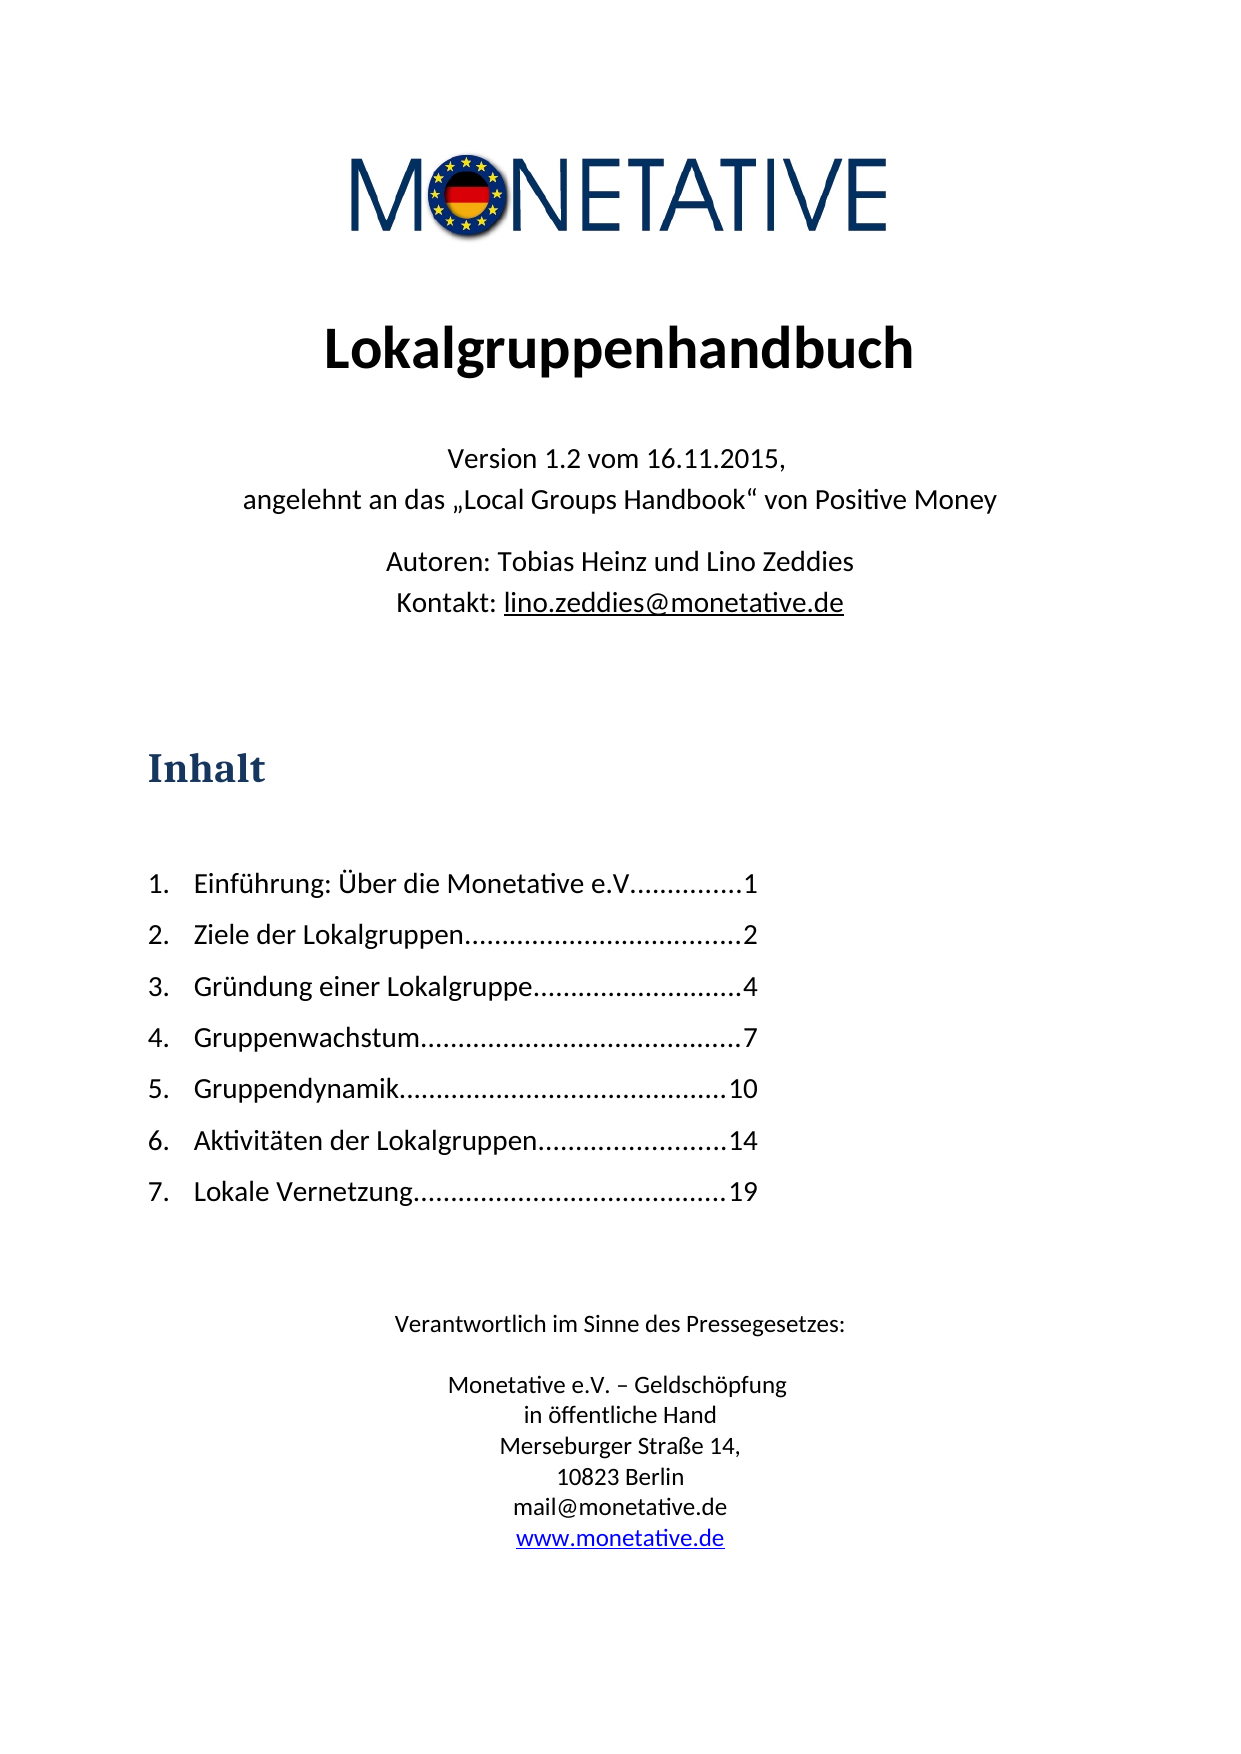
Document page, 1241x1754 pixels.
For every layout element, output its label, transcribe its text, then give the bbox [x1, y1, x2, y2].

text Verantwortlich im Sinne des Pressegesetzes: [148, 1308, 1093, 1339]
text Monetative e.V. – Geldschöpfung in öffentliche Hand [148, 1369, 1093, 1430]
text Merseburger Straße 14, [148, 1430, 1093, 1461]
text mail@monetative.de [148, 1491, 1093, 1522]
text www.monetative.de [148, 1522, 1093, 1552]
text Lokalgruppenhandbuch [148, 309, 1093, 416]
text Version 1.2 vom 16.11.2015, angelehnt an das „Local Groups Handbook“ von Positive Money [148, 441, 1093, 517]
text 10823 Berlin [148, 1461, 1093, 1491]
text Autoren: Tobias Heinz und Lino Zeddies Kontakt: lino.zeddies@monetative.de [148, 543, 1093, 620]
picture [340, 147, 900, 244]
